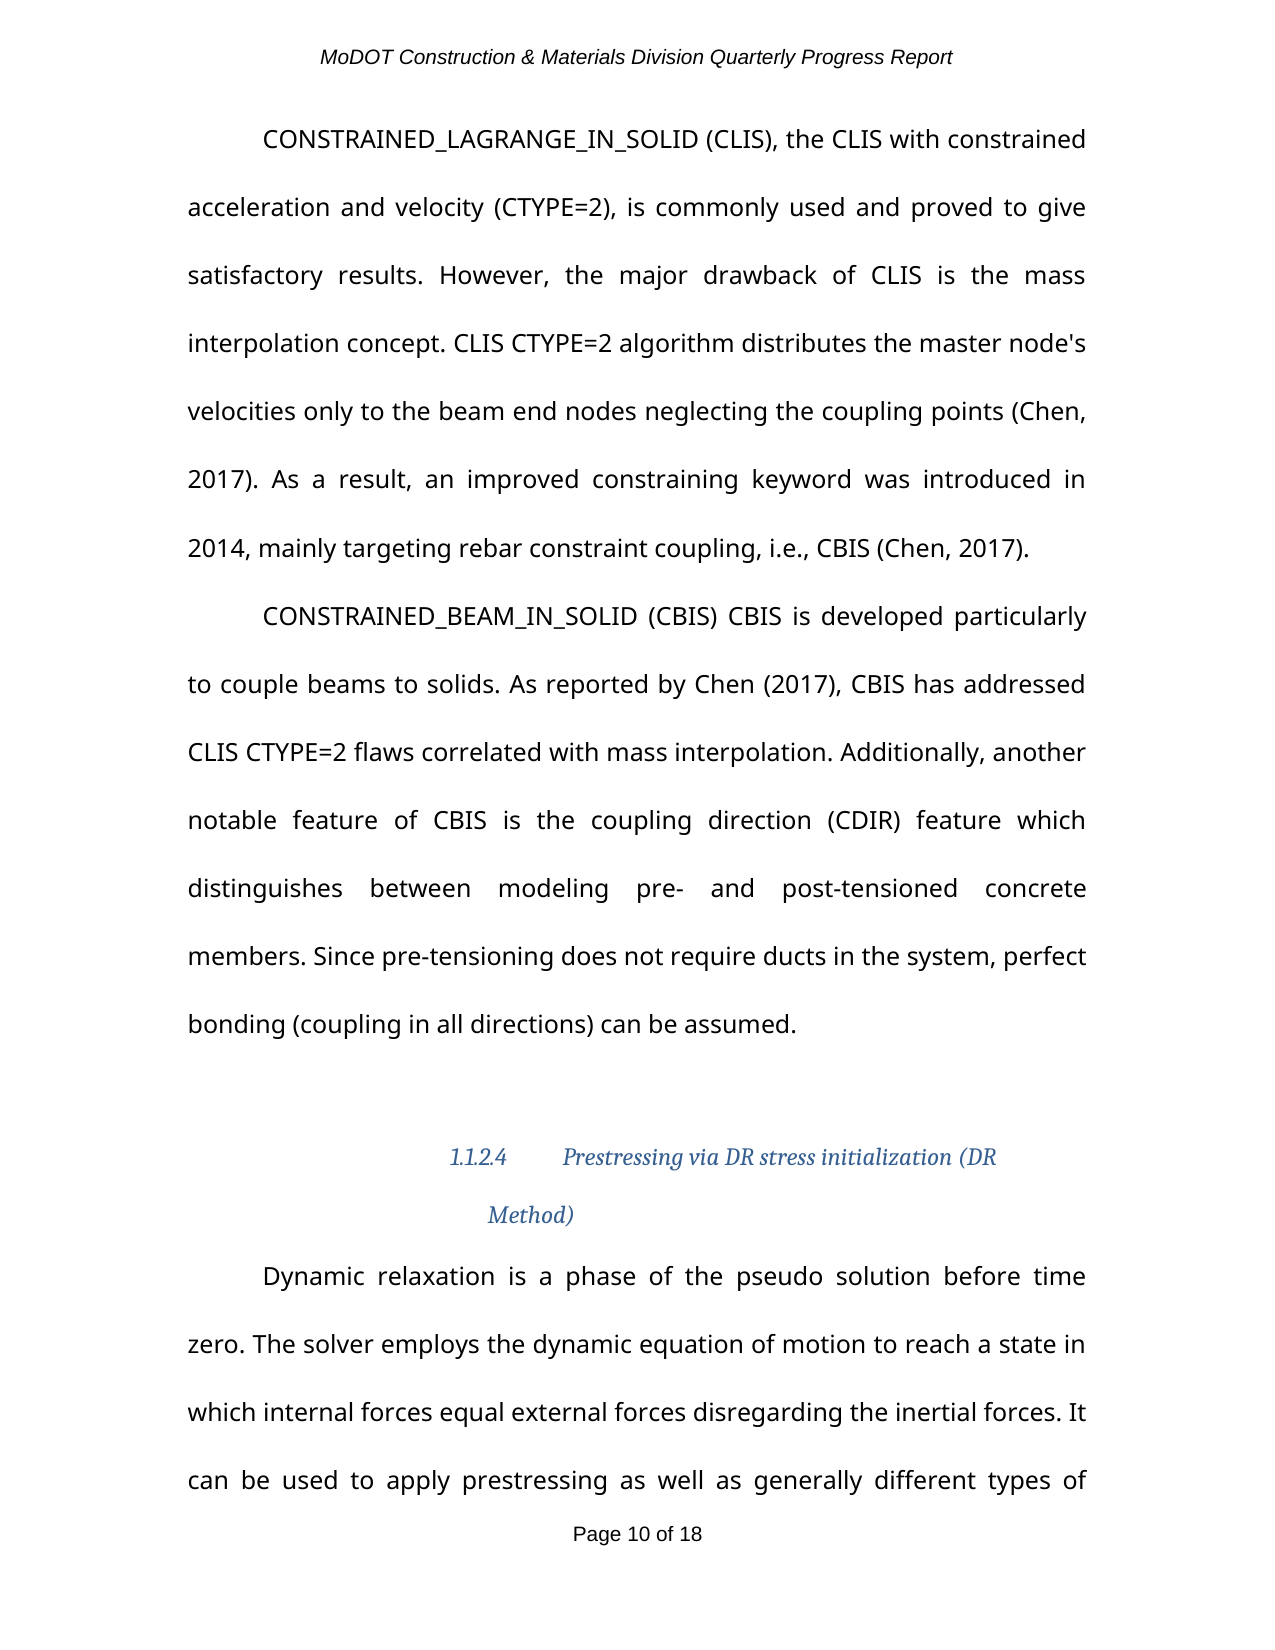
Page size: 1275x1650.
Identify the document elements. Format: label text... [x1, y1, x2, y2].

text CONSTRAINED_BEAM_IN_SOLID (CBIS) CBIS is developed particularly to couple beams to solids. As reported by Chen (2017), CBIS has addressed CLIS CTYPE=2 flaws correlated with mass interpolation. Additionally, another notable feature of CBIS is the coupling direction (CDIR) feature which distinguishes between modeling pre- and post-tensioned concrete members. Since pre-tensioning does not require ducts in the system, perfect bonding (coupling in all directions) can be assumed. [187, 598, 1087, 1041]
subtitle Prestressing via DR stress initialization (DR Method) [450, 1143, 1087, 1229]
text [187, 1258, 1087, 1497]
text CONSTRAINED_LAGRANGE_IN_SOLID (CLIS), the CLIS with constrained acceleration and velocity (CTYPE=2), is commonly used and proved to give satisfactory results. However, the major drawback of CLIS is the mass interpolation concept. CLIS CTYPE=2 algorithm distributes the master node's velocities only to the beam end nodes neglecting the coupling points (Chen, 2017). As a result, an improved constraining keyword was introduced in 2014, mainly targeting rebar constraint coupling, i.e., CBIS (Chen, 2017). [187, 121, 1087, 564]
